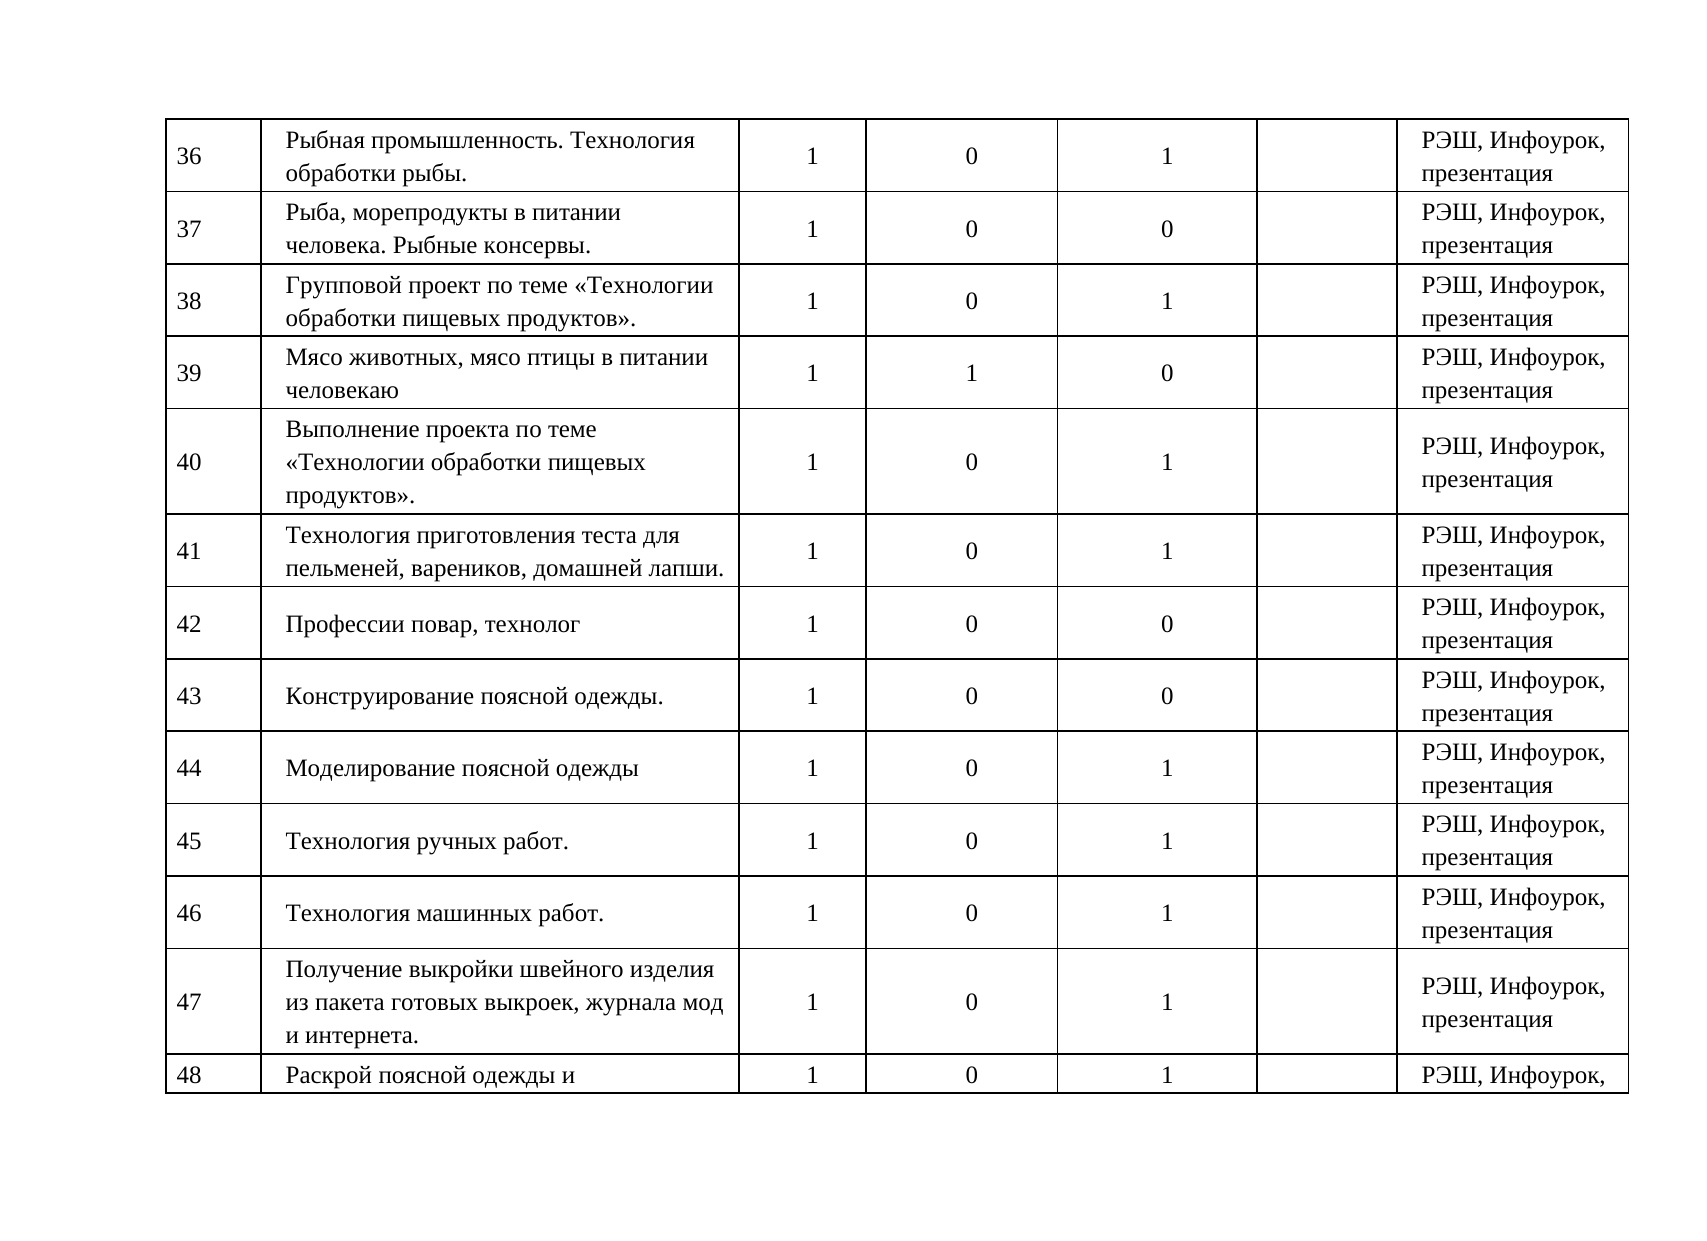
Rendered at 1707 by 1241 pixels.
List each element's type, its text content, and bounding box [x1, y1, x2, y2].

table_cell Профессии повар, технолог [262, 587, 738, 658]
table_cell 44 [167, 732, 260, 803]
table_cell 1 [740, 337, 865, 408]
table_cell 0 [1058, 192, 1256, 263]
table_cell [1258, 192, 1396, 263]
table_cell Конструирование поясной одежды. [262, 660, 738, 730]
table_cell 0 [867, 949, 1057, 1053]
table_cell Групповой проект по теме «Технологии обработки пищевых продуктов». [262, 265, 738, 335]
table_cell РЭШ, Инфоурок, презентация [1398, 949, 1628, 1053]
table_cell РЭШ, Инфоурок, презентация [1398, 732, 1628, 803]
table_cell 0 [867, 1055, 1057, 1092]
table_cell 41 [167, 515, 260, 586]
table_cell 0 [1058, 587, 1256, 658]
table_cell 0 [867, 732, 1057, 803]
table_cell РЭШ, Инфоурок, презентация [1398, 877, 1628, 947]
table_cell РЭШ, Инфоурок, презентация [1398, 804, 1628, 875]
table_cell Рыбная промышленность. Технология обработки рыбы. [262, 120, 738, 191]
table_cell 1 [740, 409, 865, 513]
table_cell РЭШ, Инфоурок, презентация [1398, 265, 1628, 335]
table_cell Мясо животных, мясо птицы в питании человекаю [262, 337, 738, 408]
table_cell РЭШ, Инфоурок, презентация [1398, 587, 1628, 658]
table_cell 40 [167, 409, 260, 513]
table_cell 1 [740, 804, 865, 875]
table_cell 0 [1058, 337, 1256, 408]
table_cell Выполнение проекта по теме «Технологии обработки пищевых продуктов». [262, 409, 738, 513]
table_cell [1258, 120, 1396, 191]
table_cell РЭШ, Инфоурок, презентация [1398, 515, 1628, 586]
table_cell 46 [167, 877, 260, 947]
table_cell 1 [740, 732, 865, 803]
table_cell 1 [1058, 409, 1256, 513]
table_cell Получение выкройки швейного изделия из пакета готовых выкроек, журнала мод и интернета. [262, 949, 738, 1053]
table_cell 1 [740, 265, 865, 335]
table_cell 0 [867, 120, 1057, 191]
table_cell 1 [1058, 515, 1256, 586]
table_cell РЭШ, Инфоурок, презентация [1398, 660, 1628, 730]
table_cell 1 [740, 660, 865, 730]
table_cell 0 [1058, 660, 1256, 730]
table_cell 1 [1058, 804, 1256, 875]
table_cell Технология машинных работ. [262, 877, 738, 947]
table_cell [1258, 660, 1396, 730]
table_cell Технология приготовления теста для пельменей, вареников, домашней лапши. [262, 515, 738, 586]
table_cell 0 [867, 587, 1057, 658]
table_cell 36 [167, 120, 260, 191]
table_cell 0 [867, 192, 1057, 263]
table_cell 1 [740, 587, 865, 658]
table_cell 1 [867, 337, 1057, 408]
table_cell 38 [167, 265, 260, 335]
table_cell 42 [167, 587, 260, 658]
table_cell [1258, 732, 1396, 803]
table_cell 1 [740, 1055, 865, 1092]
table_cell Технология ручных работ. [262, 804, 738, 875]
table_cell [1398, 1055, 1628, 1092]
table_cell 0 [867, 515, 1057, 586]
table_cell [1258, 337, 1396, 408]
table_cell РЭШ, Инфоурок, презентация [1398, 409, 1628, 513]
table_cell [1258, 515, 1396, 586]
table_cell РЭШ, Инфоурок, презентация [1398, 192, 1628, 263]
table_cell 1 [740, 192, 865, 263]
table_cell РЭШ, Инфоурок, презентация [1398, 120, 1628, 191]
table_cell 1 [1058, 265, 1256, 335]
table_cell Моделирование поясной одежды [262, 732, 738, 803]
table_cell 1 [740, 949, 865, 1053]
table_cell 0 [867, 409, 1057, 513]
table_cell 47 [167, 949, 260, 1053]
table_cell [1258, 877, 1396, 947]
table_cell [1258, 804, 1396, 875]
table_cell 1 [740, 877, 865, 947]
table_cell 37 [167, 192, 260, 263]
table_cell [1258, 265, 1396, 335]
table_cell 0 [867, 804, 1057, 875]
table_cell [1258, 409, 1396, 513]
table_cell 1 [740, 515, 865, 586]
table_cell 1 [1058, 877, 1256, 947]
table_cell [1258, 1055, 1396, 1092]
table_cell РЭШ, Инфоурок, презентация [1398, 337, 1628, 408]
table_cell 1 [1058, 1055, 1256, 1092]
table_cell 45 [167, 804, 260, 875]
table_cell [1258, 949, 1396, 1053]
table_cell [1258, 587, 1396, 658]
table_cell 1 [1058, 120, 1256, 191]
table_cell 1 [740, 120, 865, 191]
table_cell 1 [1058, 732, 1256, 803]
table_cell 0 [867, 877, 1057, 947]
table_cell 0 [867, 660, 1057, 730]
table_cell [262, 1055, 738, 1092]
table_cell Рыба, морепродукты в питании человека. Рыбные консервы. [262, 192, 738, 263]
table_cell 43 [167, 660, 260, 730]
table_cell 48 [167, 1055, 260, 1092]
table_cell 39 [167, 337, 260, 408]
table_cell 1 [1058, 949, 1256, 1053]
table_cell 0 [867, 265, 1057, 335]
